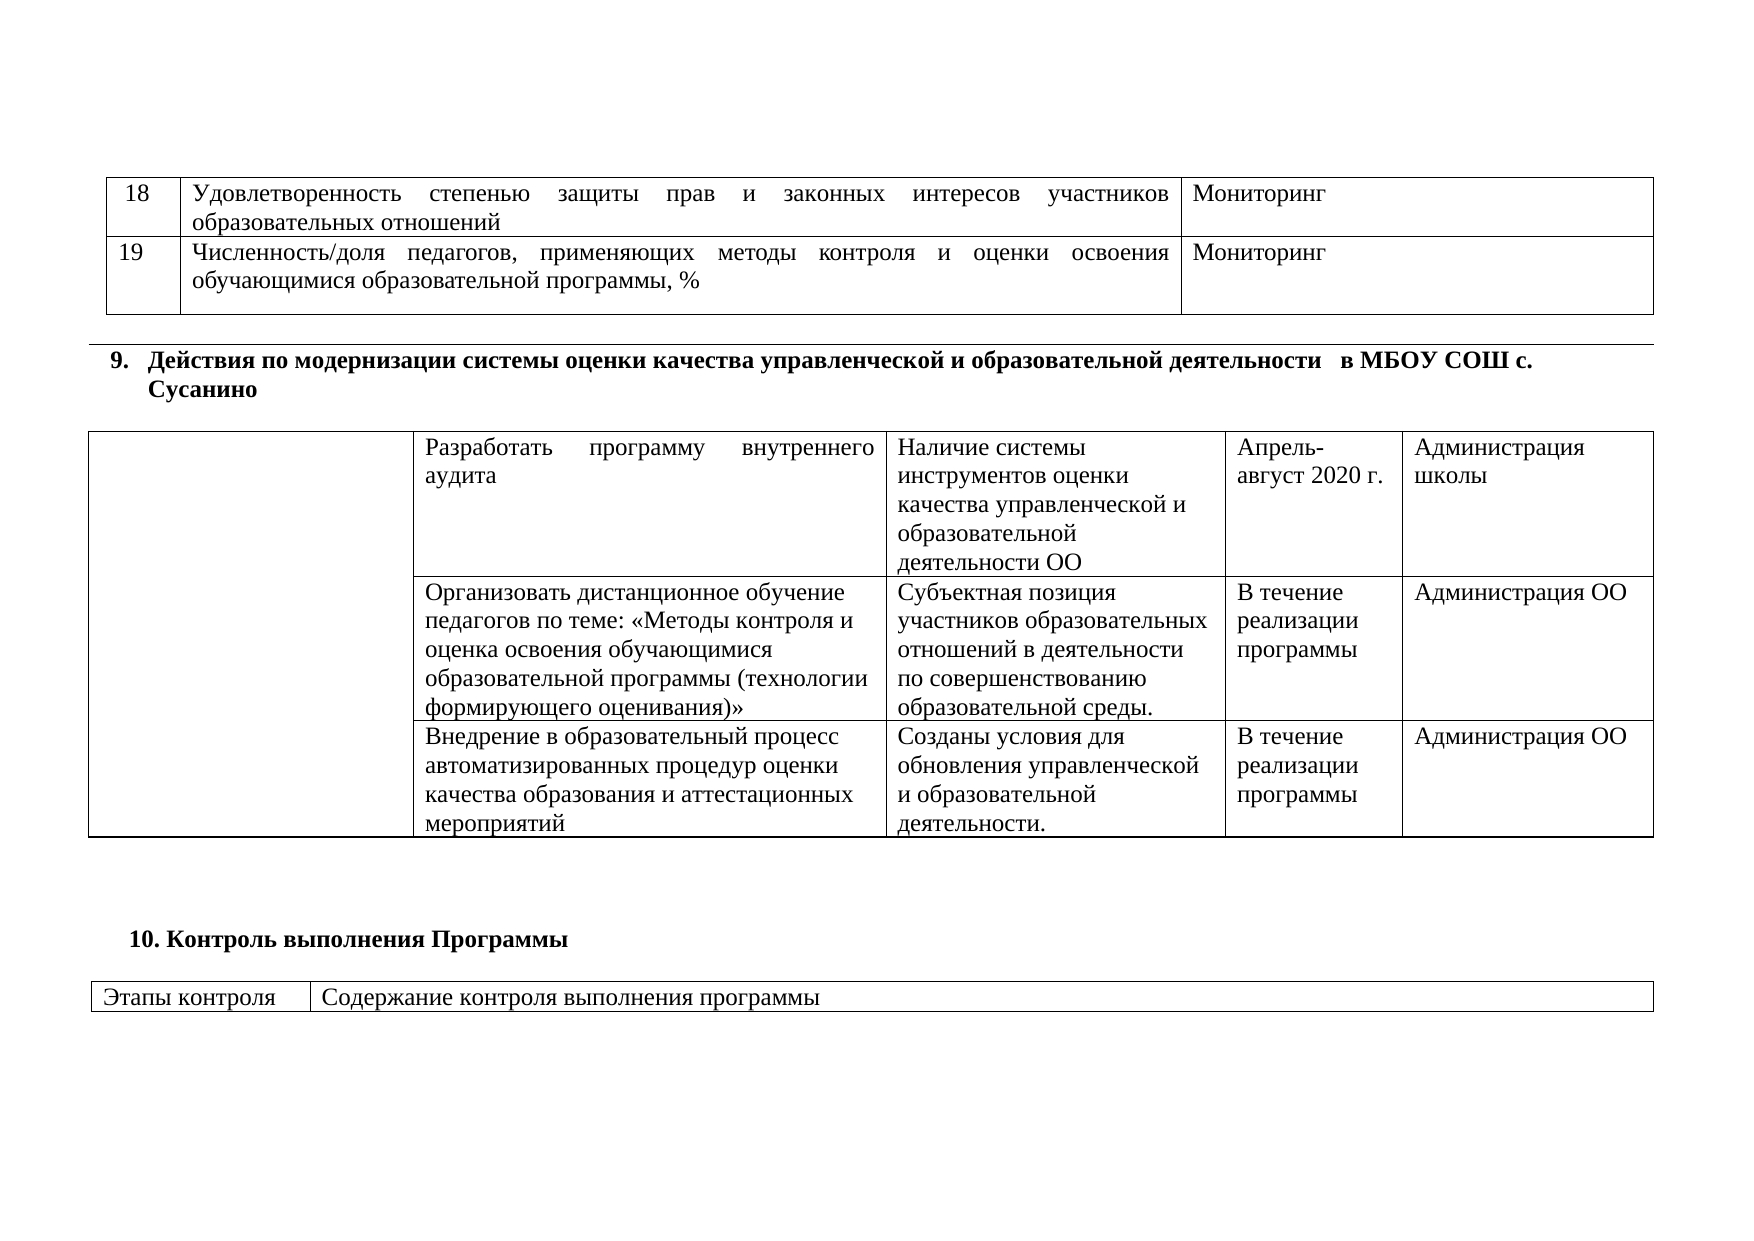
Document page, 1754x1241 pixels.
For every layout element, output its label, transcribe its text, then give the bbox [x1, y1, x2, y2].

table_cell Созданы условия для обновления управленческой и образовательной деятельности. [887, 721, 1225, 836]
list Контроль выполнения Программы [128, 924, 1636, 952]
table_cell В течение реализации программы [1226, 721, 1402, 836]
table_cell Наличие системы инструментов оценки качества управленческой и образовательной деятельности ОО [887, 432, 1225, 576]
table_cell Удовлетворенность степенью защиты прав и законных интересов участников образовательных отношений [181, 178, 1181, 236]
table_cell Организовать дистанционное обучение педагогов по теме: «Методы контроля и оценка освоения обучающимися образовательной программы (технологии формирующего оценивания)» [414, 577, 886, 720]
table_cell Мониторинг [1182, 237, 1653, 314]
table_cell Внедрение в образовательный процесс автоматизированных процедур оценки качества образования и аттестационных мероприятий [414, 721, 886, 836]
table_cell Разработать программу внутреннего аудита [414, 432, 886, 576]
table_cell Администрация ОО [1403, 721, 1653, 836]
table_header Действия по модернизации системы оценки качества управленческой и образовательной деятельности в МБОУ СОШ с. Сусанино [89, 345, 1654, 431]
table_cell Администрация ОО [1403, 577, 1653, 720]
table_cell [89, 432, 413, 836]
table_cell Численность/доля педагогов, применяющих методы контроля и оценки освоения обучающимися образовательной программы, % [181, 237, 1181, 314]
table_cell В течение реализации программы [1226, 577, 1402, 720]
table_cell 19 [107, 237, 180, 314]
table_cell Апрель-август 2020 г. [1226, 432, 1402, 576]
table_cell Мониторинг [1182, 178, 1653, 236]
table_cell Администрация школы [1403, 432, 1653, 576]
table_header Этапы контроля [92, 982, 310, 1011]
table_header Содержание контроля выполнения программы [311, 982, 1653, 1011]
table_cell 18 [107, 178, 180, 236]
table_cell Субъектная позиция участников образовательных отношений в деятельности по совершенствованию образовательной среды. [887, 577, 1225, 720]
